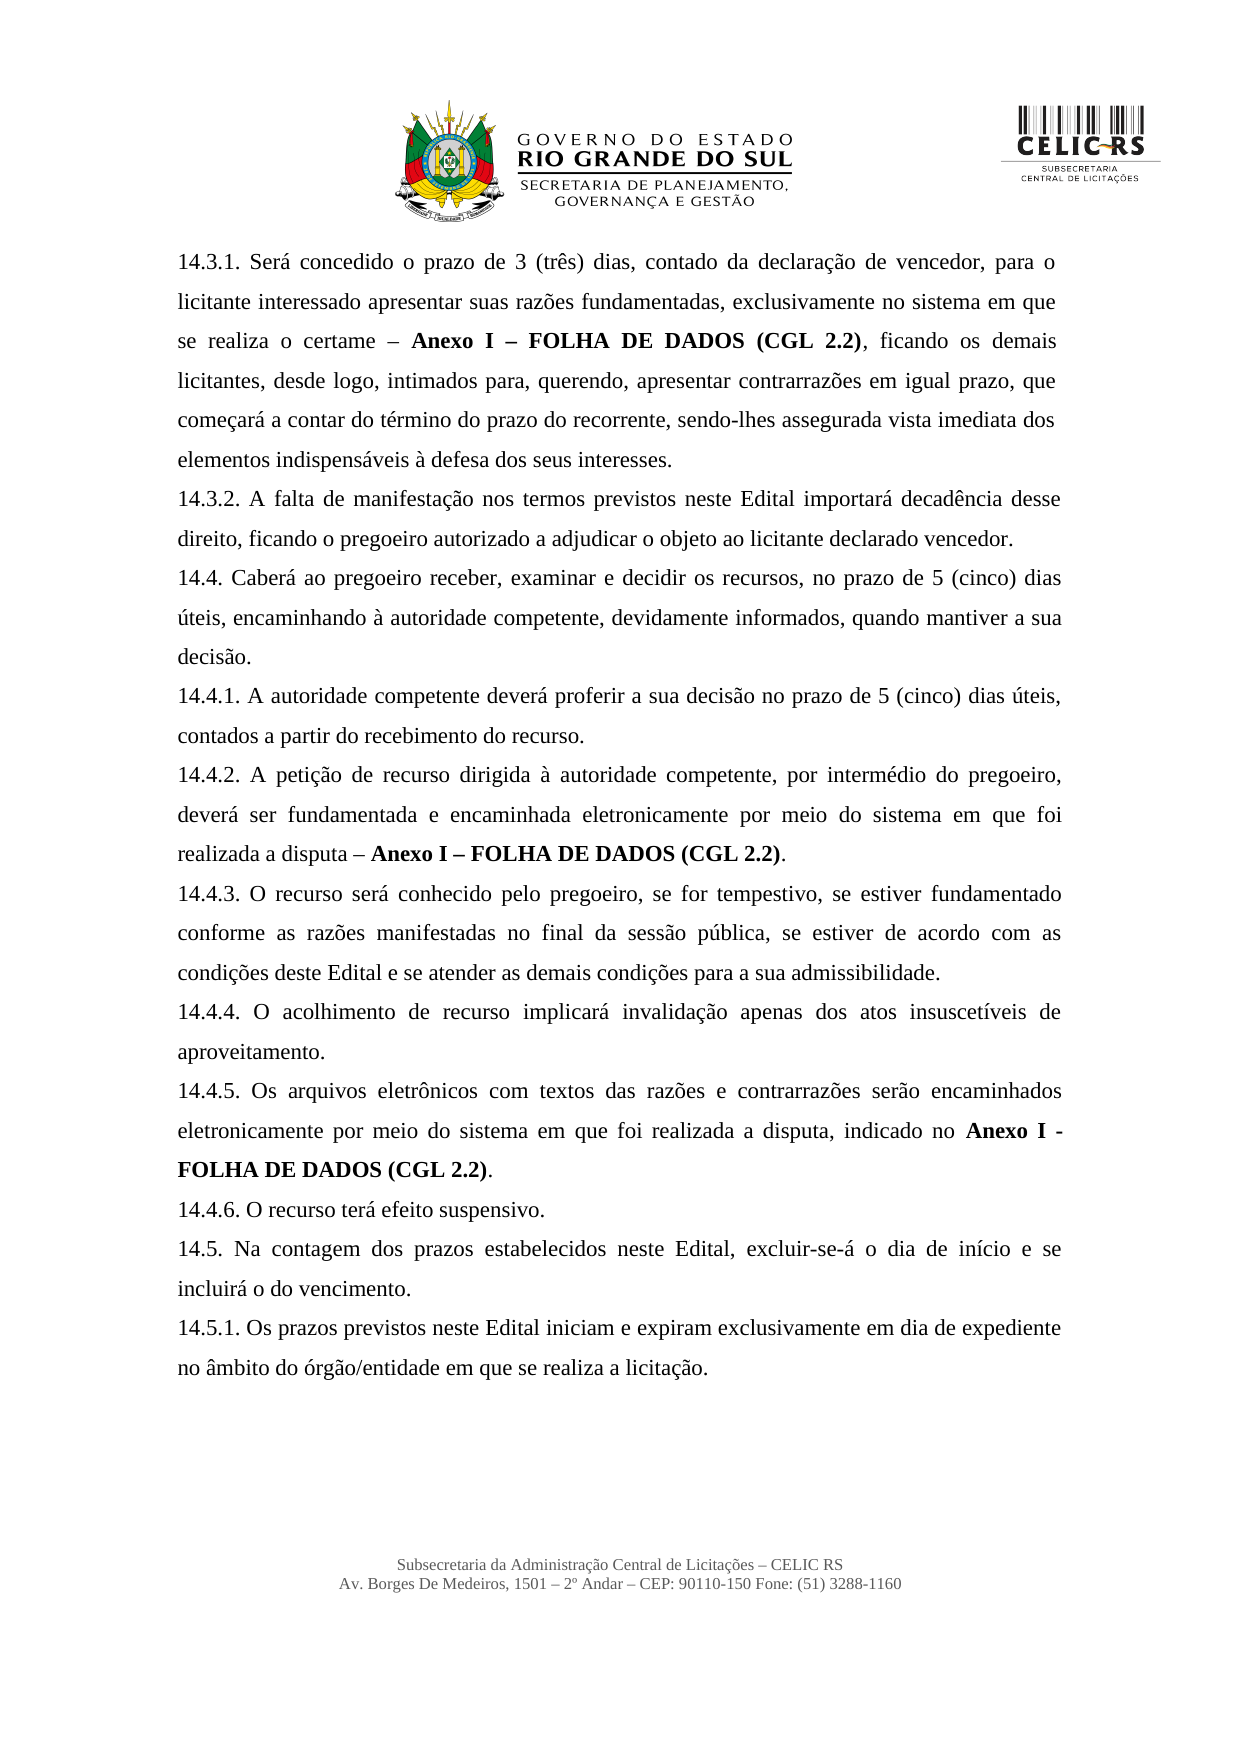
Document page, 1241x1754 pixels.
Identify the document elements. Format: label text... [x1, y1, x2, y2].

picture [395, 100, 792, 222]
text 14.3.2. A falta de manifestação nos termos previstos neste Edital importará decadência desse direito, ficando o pregoeiro autorizado a adjudicar o objeto ao licitante declarado vencedor. [177, 485, 1063, 551]
text 14.3.1. Será concedido o prazo de 3 (três) dias, contado da declaração de vencedor, para o licitante interessado apresentar suas razões fundamentadas, exclusivamente no sistema em que se realiza o certame – Anexo I – FOLHA DE DADOS (CGL 2.2), ficando os demais licitantes, desde logo, intimados para, querendo, apresentar contrarrazões em igual prazo, que começará a contar do término do prazo do recorrente, sendo-lhes assegurada vista imediata dos elementos indispensáveis à defesa dos seus interesses. [177, 248, 1057, 472]
text 14.4. Caberá ao pregoeiro receber, examinar e decidir os recursos, no prazo de 5 (cinco) dias úteis, encaminhando à autoridade competente, devidamente informados, quando mantiver a sua decisão. [177, 564, 1063, 669]
text 14.4.6. O recurso terá efeito suspensivo. [177, 1196, 1063, 1222]
text 14.4.4. O acolhimento de recurso implicará invalidação apenas dos atos insuscetíveis de aproveitamento. [177, 998, 1063, 1064]
text 14.5. Na contagem dos prazos estabelecidos neste Edital, excluir-se-á o dia de início e se incluirá o do vencimento. [177, 1235, 1063, 1301]
picture [998, 101, 1163, 187]
text 14.5.1. Os prazos previstos neste Edital iniciam e expiram exclusivamente em dia de expediente no âmbito do órgão/entidade em que se realiza a licitação. [177, 1314, 1063, 1380]
text 14.4.2. A petição de recurso dirigida à autoridade competente, por intermédio do pregoeiro, deverá ser fundamentada e encaminhada eletronicamente por meio do sistema em que foi realizada a disputa – Anexo I – FOLHA DE DADOS (CGL 2.2). [177, 762, 1063, 867]
text 14.4.5. Os arquivos eletrônicos com textos das razões e contrarrazões serão encaminhados eletronicamente por meio do sistema em que foi realizada a disputa, indicado no Anexo I - FOLHA DE DADOS (CGL 2.2). [177, 1077, 1063, 1183]
text 14.4.1. A autoridade competente deverá proferir a sua decisão no prazo de 5 (cinco) dias úteis, contados a partir do recebimento do recurso. [177, 683, 1063, 748]
text 14.4.3. O recurso será conhecido pelo pregoeiro, se for tempestivo, se estiver fundamentado conforme as razões manifestadas no final da sessão pública, se estiver de acordo com as condições deste Edital e se atender as demais condições para a sua admissibilidade. [177, 880, 1063, 985]
